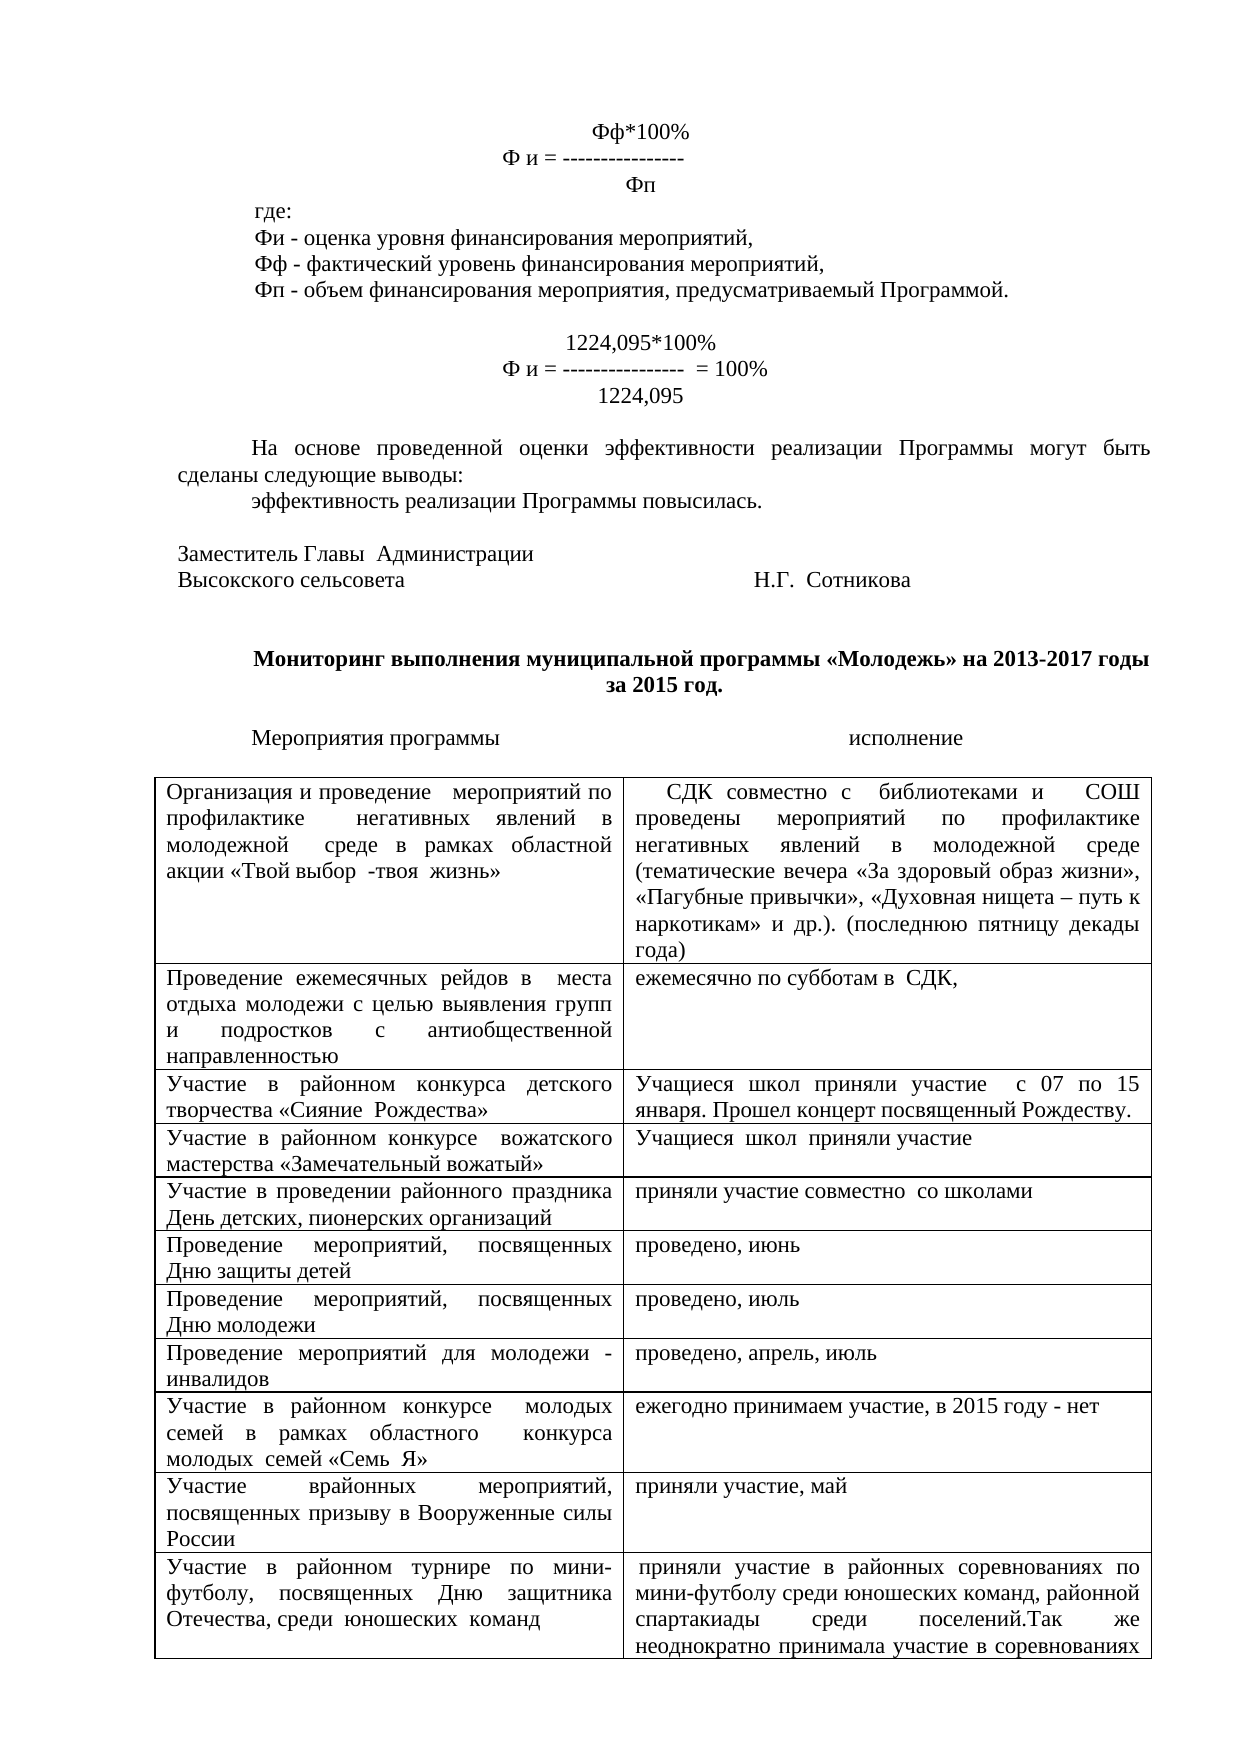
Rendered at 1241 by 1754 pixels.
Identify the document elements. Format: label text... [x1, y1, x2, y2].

table_header Организация и проведение мероприятий по профилактике негативных явлений в молодежной среде в рамках областной акции «Твой выбор -твоя жизнь» [156, 778, 623, 962]
text Ф и = ---------------- = 100% [177, 355, 1104, 382]
text за 2015 год. [177, 672, 1152, 698]
table_cell Проведение мероприятий, посвященных Дню молодежи [156, 1285, 623, 1338]
text 1224,095 [177, 382, 1104, 408]
table_cell Участие в проведении районного праздника День детских, пионерских организаций [156, 1178, 623, 1230]
table_cell проведено, июнь [624, 1231, 1151, 1284]
text Заместитель Главы Администрации [177, 540, 1152, 566]
text Фп - объем финансирования мероприятия, предусматриваемый Программой. [179, 276, 1152, 303]
table_header СДК совместно с библиотеками и СОШ проведены мероприятий по профилактике негативных явлений в молодежной среде (тематические вечера «За здоровый образ жизни», «Пагубные привычки», «Духовная нищета – путь к наркотикам» и др.). (последнюю пятницу декады года) [624, 778, 1151, 962]
text Мероприятия программы исполнение [177, 724, 1152, 751]
table_cell приняли участие, май [624, 1473, 1151, 1552]
text Мониторинг выполнения муниципальной программы «Молодежь» на 2013-2017 годы [177, 645, 1152, 672]
table_cell Учащиеся школ приняли участие [624, 1124, 1151, 1176]
table_cell проведено, июль [624, 1285, 1151, 1338]
table_cell Участие врайонных мероприятий, посвященных призыву в Вооруженные силы России [156, 1473, 623, 1552]
text Фи - оценка уровня финансирования мероприятий, [179, 223, 1152, 250]
table_cell Участие в районном конкурсе вожатского мастерства «Замечательный вожатый» [156, 1124, 623, 1176]
table_cell ежемесячно по субботам в СДК, [624, 964, 1151, 1069]
table_cell Проведение мероприятий для молодежи - инвалидов [156, 1339, 623, 1391]
text эффективность реализации Программы повысилась. [177, 487, 1152, 513]
table_cell Участие в районном конкурса детского творчества «Сияние Рождества» [156, 1070, 623, 1123]
text 1224,095*100% [177, 329, 1104, 355]
text где: [179, 197, 1152, 223]
table_cell Проведение мероприятий, посвященных Дню защиты детей [156, 1231, 623, 1284]
text На основе проведенной оценки эффективности реализации Программы могут быть сделаны следующие выводы: [177, 434, 1152, 487]
table_cell Учащиеся школ приняли участие с 07 по 15 января. Прошел концерт посвященный Рождеству. [624, 1070, 1151, 1123]
table_cell приняли участие совместно со школами [624, 1178, 1151, 1230]
text Фп [177, 171, 1104, 197]
text Ф и = ---------------- [177, 144, 1104, 171]
text Высокского сельсовета Н.Г. Сотникова [177, 566, 1152, 592]
table_cell Участие в районном конкурсе молодых семей в рамках областного конкурса молодых семей «Семь Я» [156, 1393, 623, 1472]
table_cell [156, 1553, 623, 1658]
text Фф - фактический уровень финансирования мероприятий, [179, 250, 1152, 276]
table_cell Проведение ежемесячных рейдов в места отдыха молодежи с целью выявления групп и подростков с антиобщественной направленностью [156, 964, 623, 1069]
text Фф*100% [177, 118, 1104, 144]
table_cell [624, 1553, 1151, 1658]
table_cell ежегодно принимаем участие, в 2015 году - нет [624, 1393, 1151, 1472]
table_cell проведено, апрель, июль [624, 1339, 1151, 1391]
